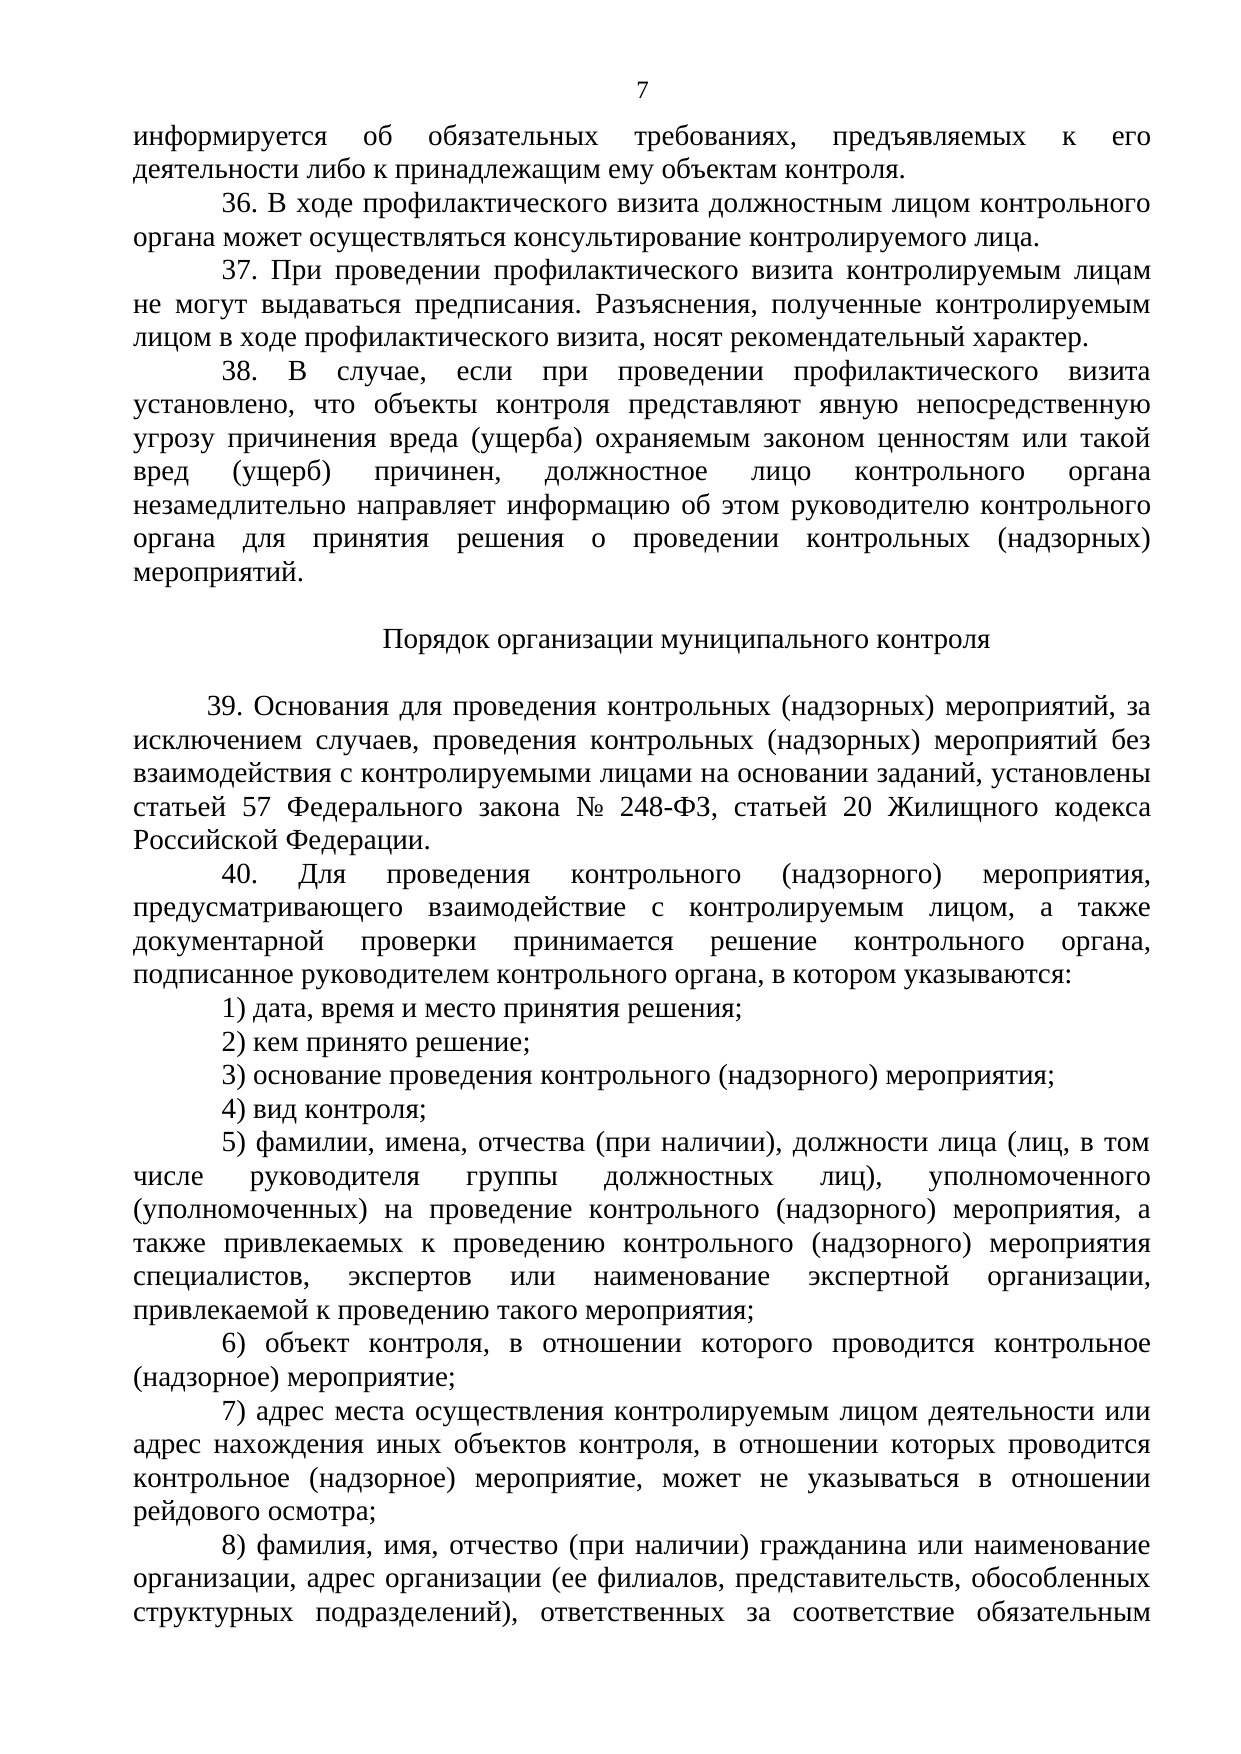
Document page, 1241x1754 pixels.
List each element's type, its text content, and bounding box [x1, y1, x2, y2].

text 6) объект контроля, в отношении которого проводится контрольное (надзорное) мероприятие; [133, 1326, 1152, 1393]
text 37. При проведении профилактического визита контролируемым лицам не могут выдаваться предписания. Разъяснения, полученные контролируемым лицом в ходе профилактического визита, носят рекомендательный характер. [133, 252, 1152, 353]
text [133, 118, 1152, 185]
text 38. В случае, если при проведении профилактического визита установлено, что объекты контроля представляют явную непосредственную угрозу причинения вреда (ущерба) охраняемым законом ценностям или такой вред (ущерб) причинен, должностное лицо контрольного органа незамедлительно направляет информацию об этом руководителю контрольного органа для принятия решения о проведении контрольных (надзорных) мероприятий. [133, 353, 1152, 588]
text 40. Для проведения контрольного (надзорного) мероприятия, предусматривающего взаимодействие с контролируемым лицом, а также документарной проверки принимается решение контрольного органа, подписанное руководителем контрольного органа, в котором указываются: [133, 856, 1152, 990]
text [133, 1527, 1152, 1627]
text 39. Основания для проведения контрольных (надзорных) мероприятий, за исключением случаев, проведения контрольных (надзорных) мероприятий без взаимодействия с контролируемыми лицами на основании заданий, установлены статьей 57 Федерального закона № 248-ФЗ, статьей 20 Жилищного кодекса Российской Федерации. [133, 688, 1152, 856]
text 3) основание проведения контрольного (надзорного) мероприятия; [133, 1057, 1152, 1091]
text 7) адрес места осуществления контролируемым лицом деятельности или адрес нахождения иных объектов контроля, в отношении которых проводится контрольное (надзорное) мероприятие, может не указываться в отношении рейдового осмотра; [133, 1393, 1152, 1527]
text Порядок организации муниципального контроля [133, 621, 1152, 655]
text 1) дата, время и место принятия решения; [133, 990, 1152, 1024]
text 36. В ходе профилактического визита должностным лицом контрольного органа может осуществляться консультирование контролируемого лица. [133, 185, 1152, 252]
text 5) фамилии, имена, отчества (при наличии), должности лица (лиц, в том числе руководителя группы должностных лиц), уполномоченного (уполномоченных) на проведение контрольного (надзорного) мероприятия, а также привлекаемых к проведению контрольного (надзорного) мероприятия специалистов, экспертов или наименование экспертной организации, привлекаемой к проведению такого мероприятия; [133, 1124, 1152, 1326]
text 4) вид контроля; [133, 1091, 1152, 1124]
text 2) кем принято решение; [133, 1024, 1152, 1057]
